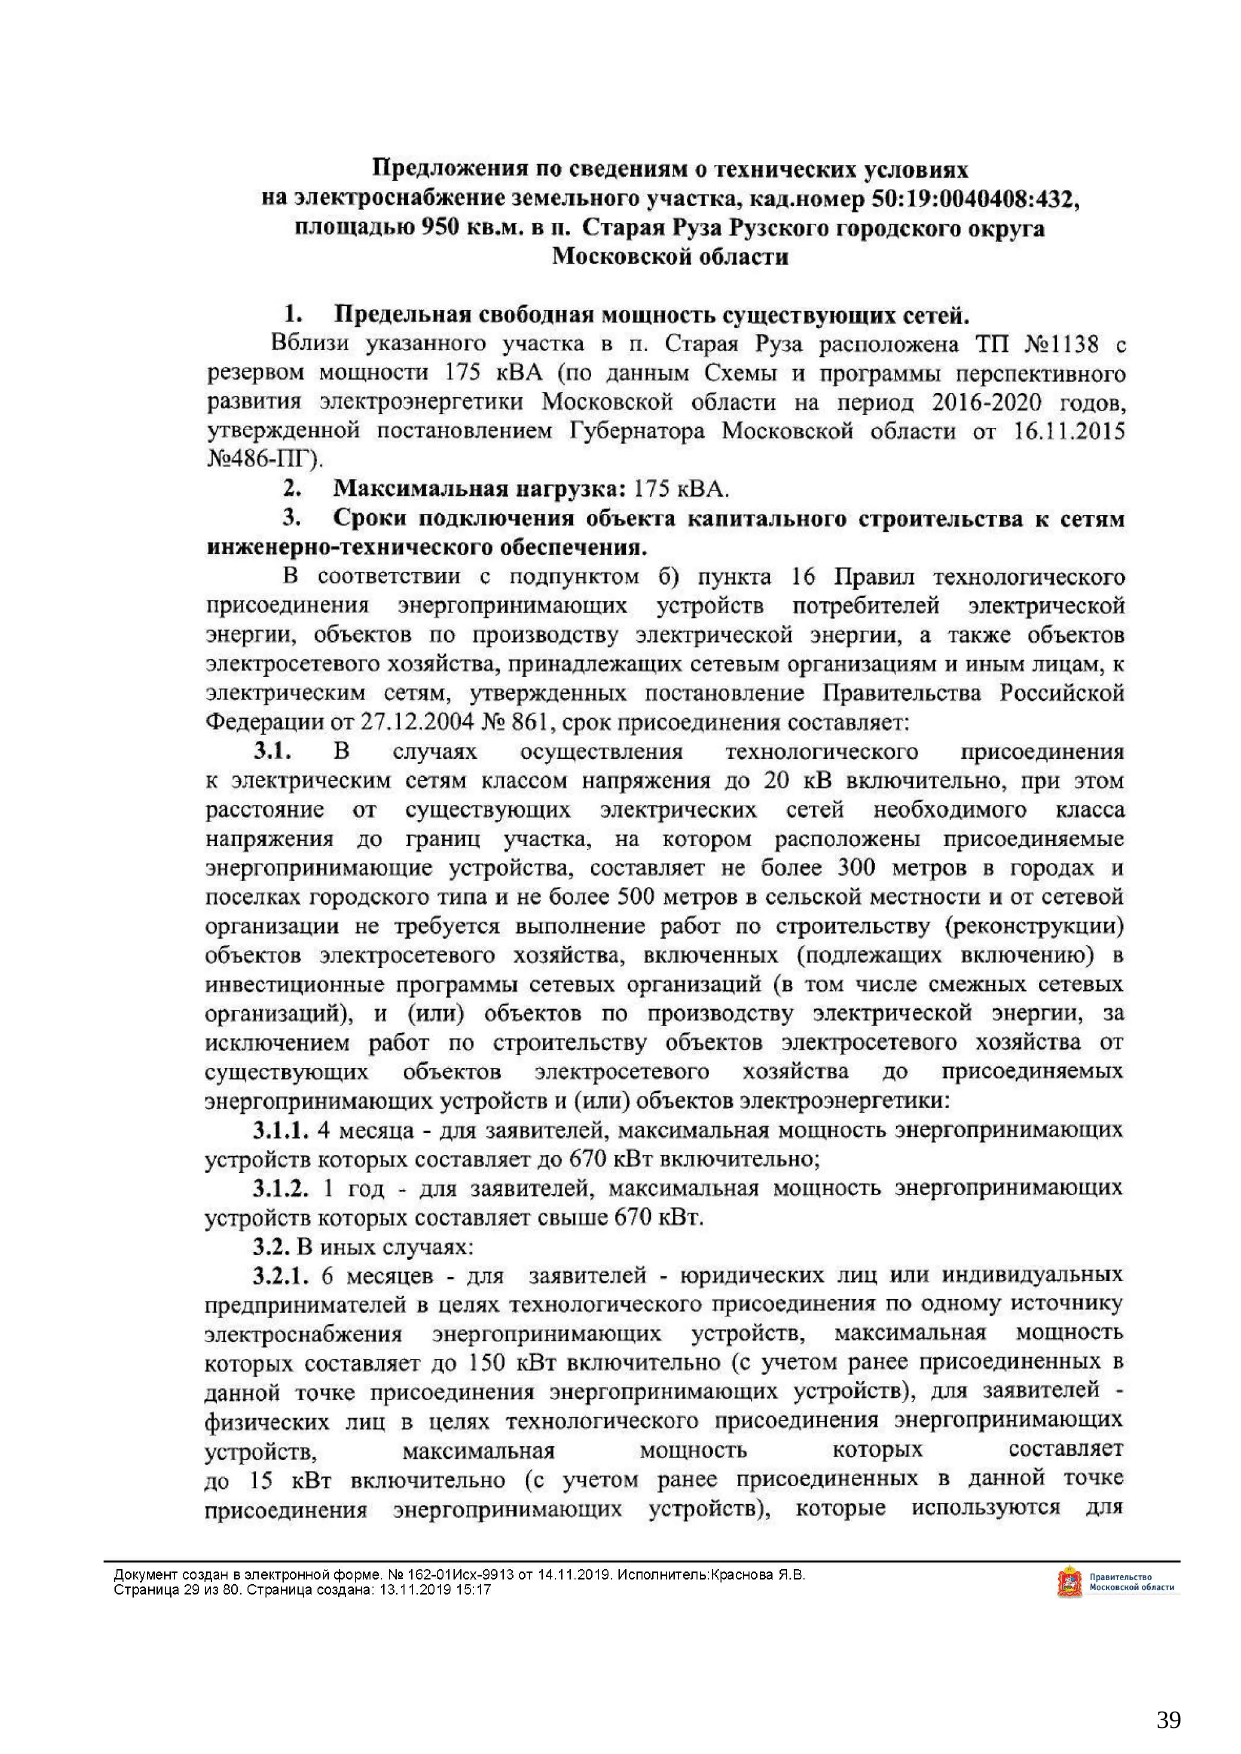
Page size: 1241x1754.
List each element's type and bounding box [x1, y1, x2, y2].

picture [103, 88, 1181, 1612]
